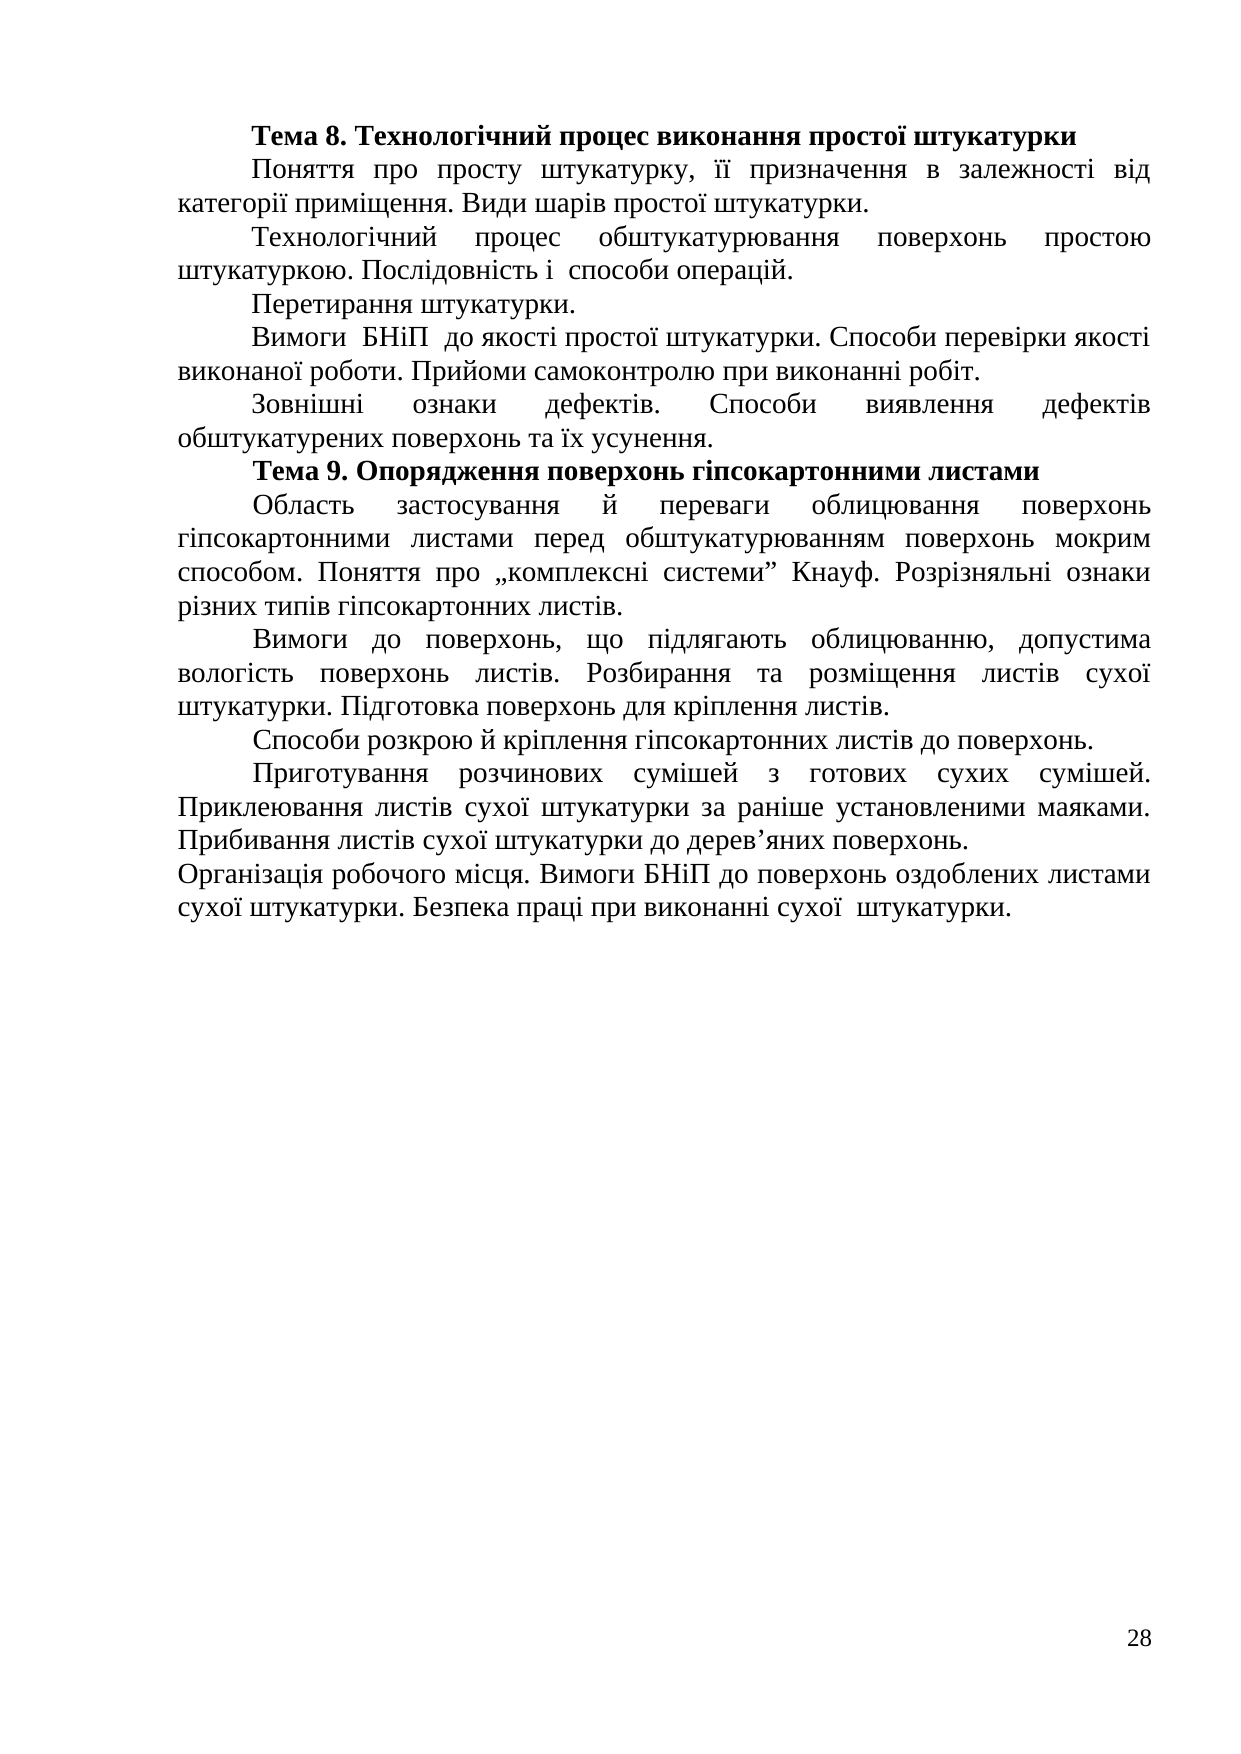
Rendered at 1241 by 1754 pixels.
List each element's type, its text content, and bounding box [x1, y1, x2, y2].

text Способи розкрою й кріплення гіпсокартонних листів до поверхонь. [177, 722, 1152, 755]
text Організація робочого місця. Вимоги БНіП до поверхонь оздоблених листами сухої штукатурки. Безпека праці при виконанні сухої штукатурки. [177, 856, 1152, 923]
text Зовнішні ознаки дефектів. Способи виявлення дефектів обштукатурених поверхонь та їх усунення. [177, 386, 1152, 453]
text Приготування розчинових сумішей з готових сухих сумішей. Приклеювання листів сухої штукатурки за раніше установленими маяками. Прибивання листів сухої штукатурки до дерев’яних поверхонь. [177, 755, 1152, 856]
text Вимоги БНіП до якості простої штукатурки. Способи перевірки якості виконаної роботи. Прийоми самоконтролю при виконанні робіт. [177, 319, 1152, 386]
text Технологічний процес обштукатурювання поверхонь простою штукатуркою. Послідовність і способи операцій. [177, 219, 1152, 286]
text Поняття про просту штукатурку, її призначення в залежності від категорії приміщення. Види шарів простої штукатурки. [177, 152, 1152, 219]
text Перетирання штукатурки. [177, 286, 1152, 319]
text Тема 8. Технологічний процес виконання простої штукатурки [177, 118, 1152, 152]
text Вимоги до поверхонь, що підлягають облицюванню, допустима вологість поверхонь листів. Розбирання та розміщення листів сухої штукатурки. Підготовка поверхонь для кріплення листів. [177, 621, 1152, 722]
text Область застосування й переваги облицювання поверхонь гіпсокартонними листами перед обштукатурюванням поверхонь мокрим способом. Поняття про „комплексні системи” Кнауф. Розрізняльні ознаки різних типів гіпсокартонних листів. [177, 487, 1152, 621]
text Тема 9. Опорядження поверхонь гіпсокартонними листами [177, 453, 1152, 487]
